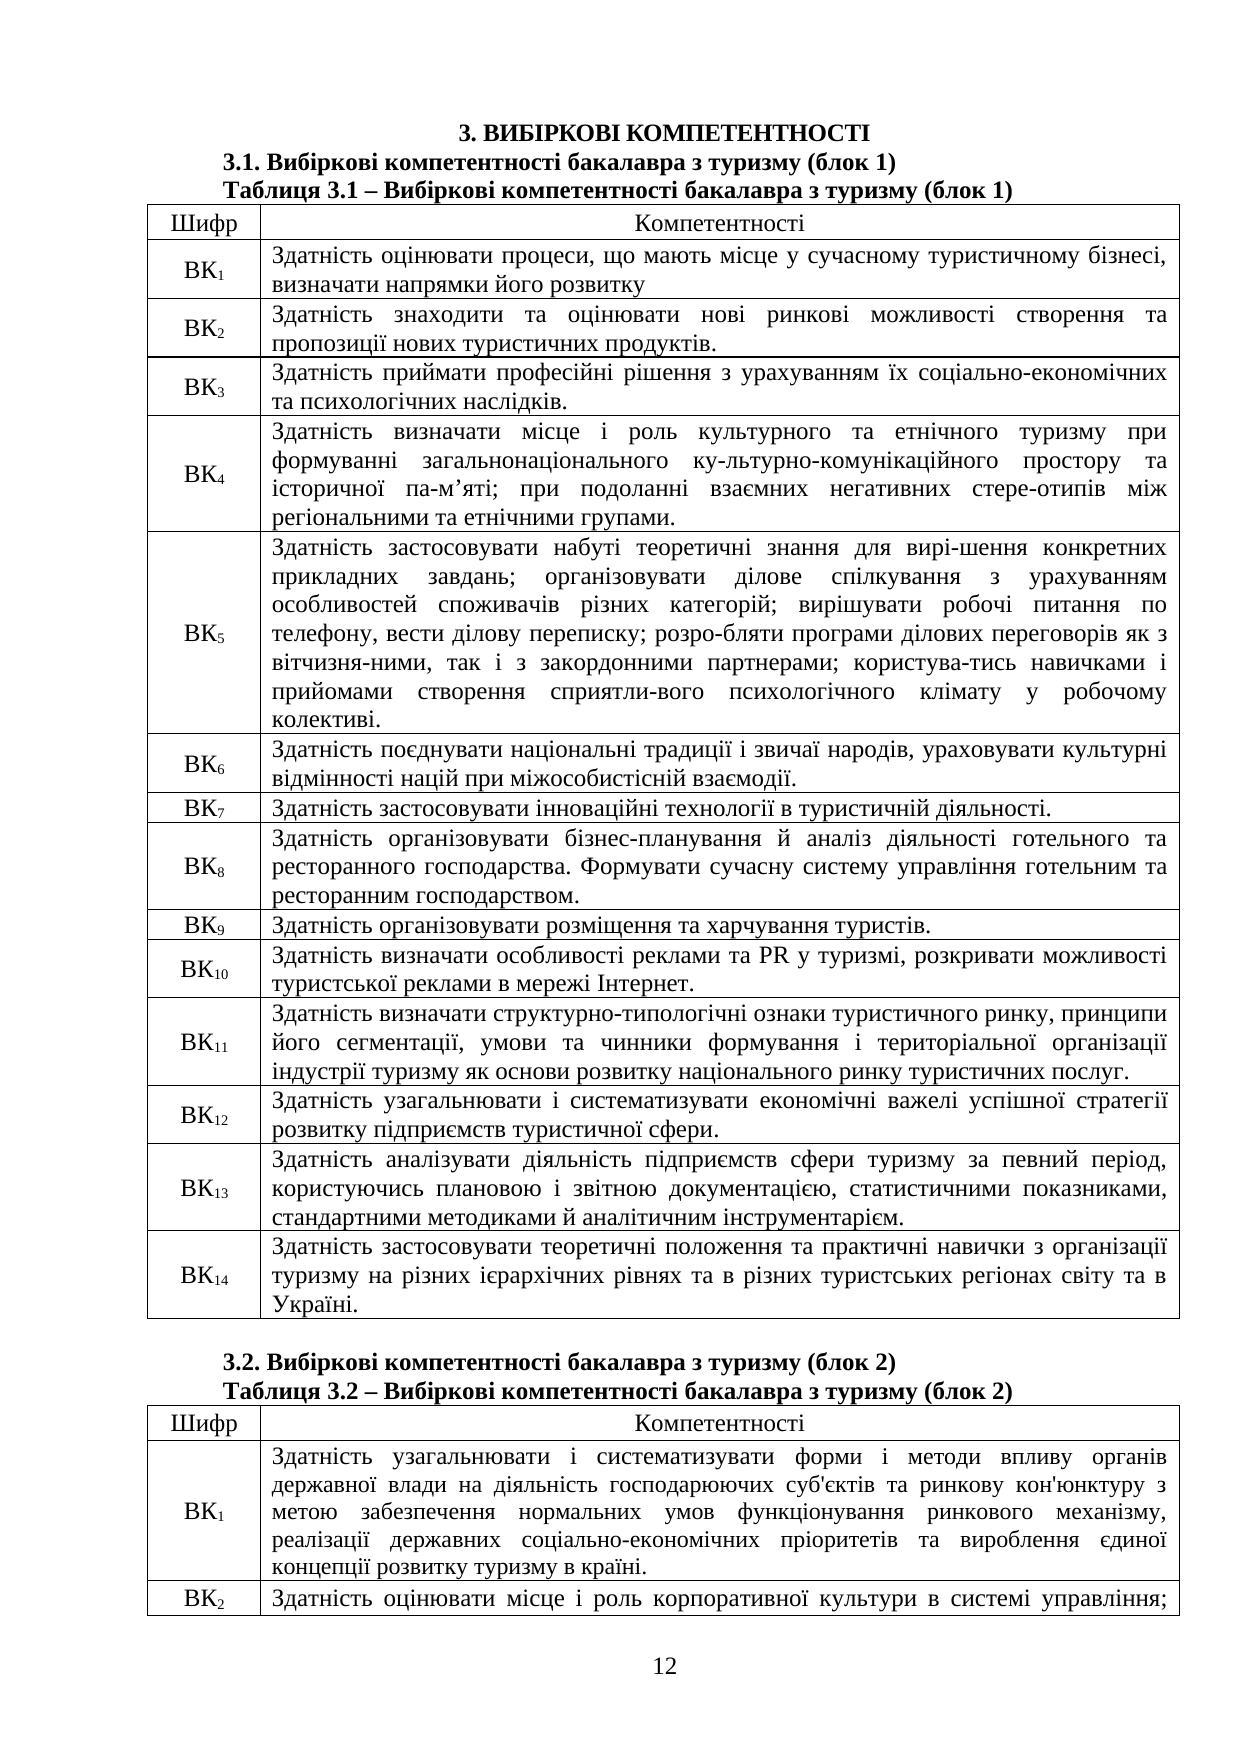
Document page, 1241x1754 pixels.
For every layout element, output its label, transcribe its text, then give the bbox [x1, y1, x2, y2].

table_cell Здатність визначати особливості реклами та PR у туризмі, розкривати можливості туристської реклами в мережі Інтернет. [261, 940, 1179, 997]
table_cell Здатність застосовувати набуті теоретичні знання для вирі-шення конкретних прикладних завдань; організовувати ділове спілкування з урахуванням особливостей споживачів різних категорій; вирішувати робочі питання по телефону, вести ділову переписку; розро-бляти програми ділових переговорів як з вітчизня-ними, так і з закордонними партнерами; користува-тись навичками і прийомами створення сприятли-вого психологічного клімату у робочому колективі. [261, 532, 1179, 733]
table_cell ВК1 [148, 1441, 260, 1580]
table_cell Здатність застосовувати інноваційні технології в туристичній діяльності. [261, 793, 1179, 822]
table_cell ВК4 [148, 416, 260, 531]
text 3. ВИБІРКОВІ КОМПЕТЕНТНОСТІ [148, 118, 1181, 147]
table_header Шифр [148, 1406, 260, 1440]
text Таблиця 3.1 – Вибіркові компетентності бакалавра з туризму (блок 1) [148, 176, 1181, 204]
table_cell ВК11 [148, 998, 260, 1084]
text 3.1. Вибіркові компетентності бакалавра з туризму (блок 1) [148, 147, 1181, 176]
table_header Компетентності [261, 205, 1179, 239]
text Таблиця 3.2 – Вибіркові компетентності бакалавра з туризму (блок 2) [148, 1376, 1181, 1405]
table_cell ВК3 [148, 358, 260, 415]
table_cell ВК6 [148, 734, 260, 792]
table_cell Здатність організовувати бізнес-планування й аналіз діяльності готельного та ресторанного господарства. Формувати сучасну систему управління готельним та ресторанним господарством. [261, 823, 1179, 909]
table_cell Здатність оцінювати процеси, що мають місце у сучасному туристичному бізнесі, визначати напрямки його розвитку [261, 240, 1179, 298]
text 3.2. Вибіркові компетентності бакалавра з туризму (блок 2) [148, 1347, 1181, 1376]
table_cell Здатність узагальнювати і систематизувати економічні важелі успішної стратегії розвитку підприємств туристичної сфери. [261, 1086, 1179, 1143]
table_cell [261, 1581, 1179, 1615]
table_cell ВК2 [148, 299, 260, 356]
table_cell Здатність організовувати розміщення та харчування туристів. [261, 910, 1179, 939]
table_cell Здатність аналізувати діяльність підприємств сфери туризму за певний період, користуючись плановою і звітною документацією, статистичними показниками, стандартними методиками й аналітичним інструментарієм. [261, 1144, 1179, 1230]
table_cell Здатність знаходити та оцінювати нові ринкові можливості створення та пропозиції нових туристичних продуктів. [261, 299, 1179, 356]
table_cell ВК12 [148, 1086, 260, 1143]
table_header Шифр [148, 205, 260, 239]
table_cell Здатність поєднувати національні традиції і звичаї народів, ураховувати культурні відмінності націй при міжособистісній взаємодії. [261, 734, 1179, 792]
table_cell ВК8 [148, 823, 260, 909]
table_cell ВК13 [148, 1144, 260, 1230]
table_cell Здатність застосовувати теоретичні положення та практичні навички з організації туризму на різних ієрархічних рівнях та в різних туристських регіонах світу та в Україні. [261, 1231, 1179, 1318]
table_cell Здатність узагальнювати і систематизувати форми і методи впливу органів державної влади на діяльність господарюючих суб'єктів та ринкову кон'юнктуру з метою забезпечення нормальних умов функціонування ринкового механізму, реалізації державних соціально-економічних пріоритетів та вироблення єдиної концепції розвитку туризму в країні. [261, 1441, 1179, 1580]
table_cell Здатність визначати місце і роль культурного та етнічного туризму при формуванні загальнонаціонального ку-льтурно-комунікаційного простору та історичної па-м’яті; при подоланні взаємних негативних стере-отипів між регіональними та етнічними групами. [261, 416, 1179, 531]
table_cell ВК10 [148, 940, 260, 997]
table_cell ВК14 [148, 1231, 260, 1318]
table_cell ВК7 [148, 793, 260, 822]
table_cell Здатність визначати структурно-типологічні ознаки туристичного ринку, принципи його сегментації, умови та чинники формування і територіальної організації індустрії туризму як основи розвитку національного ринку туристичних послуг. [261, 998, 1179, 1084]
table_cell Здатність приймати професійні рішення з урахуванням їх соціально-економічних та психологічних наслідків. [261, 358, 1179, 415]
table_cell ВК2 [148, 1581, 260, 1615]
table_cell ВК5 [148, 532, 260, 733]
table_cell ВК1 [148, 240, 260, 298]
table_header Компетентності [261, 1406, 1179, 1440]
table_cell ВК9 [148, 910, 260, 939]
